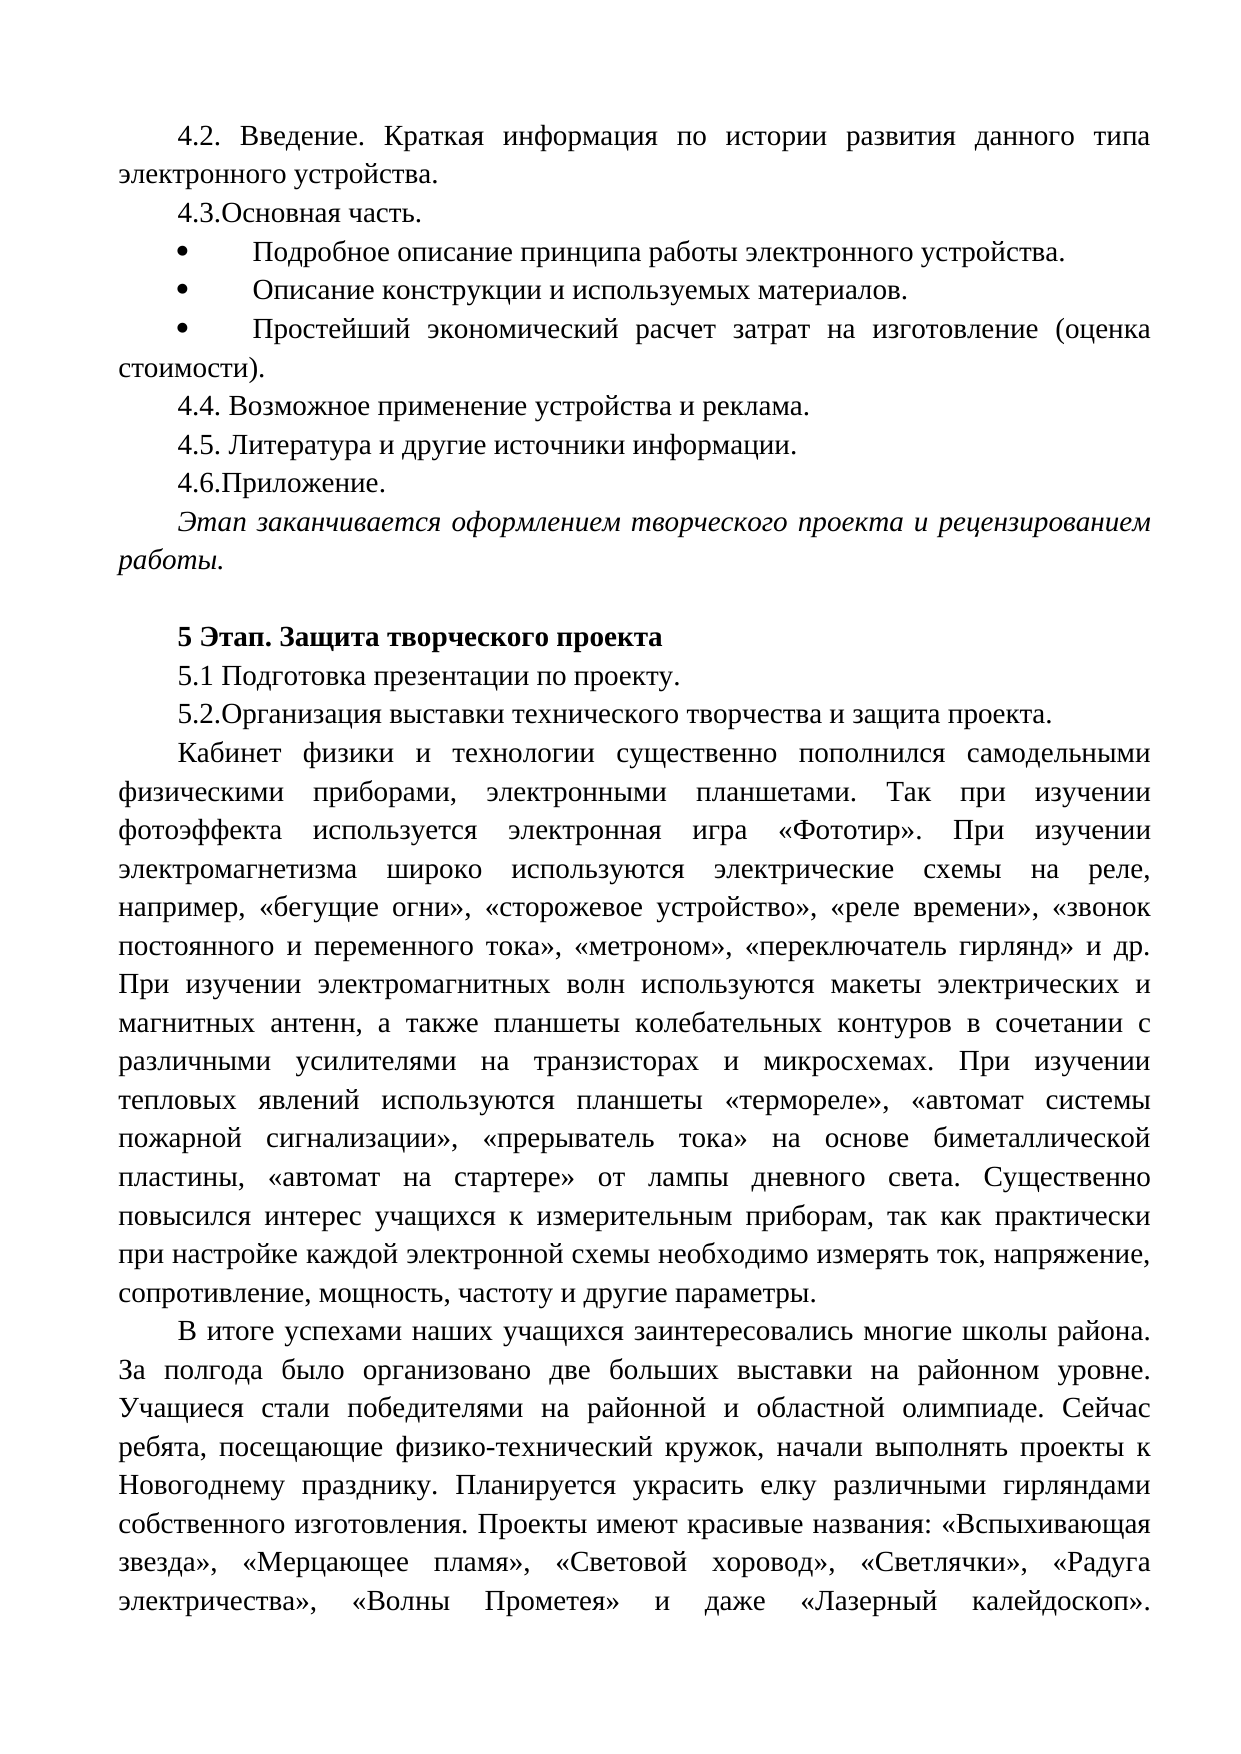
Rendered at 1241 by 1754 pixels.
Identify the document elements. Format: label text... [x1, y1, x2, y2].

text 4.5. Литература и другие источники информации. [118, 427, 1152, 460]
text 5.1 Подготовка презентации по проекту. [118, 658, 1152, 692]
text Кабинет физики и технологии существенно пополнился самодельными физическими приборами, электронными планшетами. Так при изучении фотоэффекта используется электронная игра «Фототир». При изучении электромагнетизма широко используются электрические схемы на реле, например, «бегущие огни», «сторожевое устройство», «реле времени», «звонок постоянного и переменного тока», «метроном», «переключатель гирлянд» и др. При изучении электромагнитных волн используются макеты электрических и магнитных антенн, а также планшеты колебательных контуров в сочетании с различными усилителями на транзисторах и микросхемах. При изучении тепловых явлений используются планшеты «термореле», «автомат системы пожарной сигнализации», «прерыватель тока» на основе биметаллической пластины, «автомат на стартере» от лампы дневного света. Существенно повысился интерес учащихся к измерительным приборам, так как практически при настройке каждой электронной схемы необходимо измерять ток, напряжение, сопротивление, мощность, частоту и другие параметры. [118, 735, 1152, 1308]
text Этап заканчивается оформлением творческого проекта и рецензированием работы. [118, 504, 1152, 576]
list Подробное описание принципа работы электронного устройства. [118, 234, 1152, 267]
list Простейший экономический расчет затрат на изготовление (оценка стоимости). [118, 311, 1152, 383]
text 4.4. Возможное применение устройства и реклама. [118, 388, 1152, 422]
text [118, 1313, 1152, 1617]
text 4.6.Приложение. [118, 465, 1152, 499]
list Описание конструкции и используемых материалов. [118, 272, 1152, 306]
text 5.2.Организация выставки технического творчества и защита проекта. [118, 697, 1152, 730]
text 5 Этап. Защита творческого проекта [118, 619, 1152, 653]
text 4.2. Введение. Краткая информация по истории развития данного типа электронного устройства. [118, 118, 1152, 190]
text 4.3.Основная часть. [118, 195, 1152, 229]
